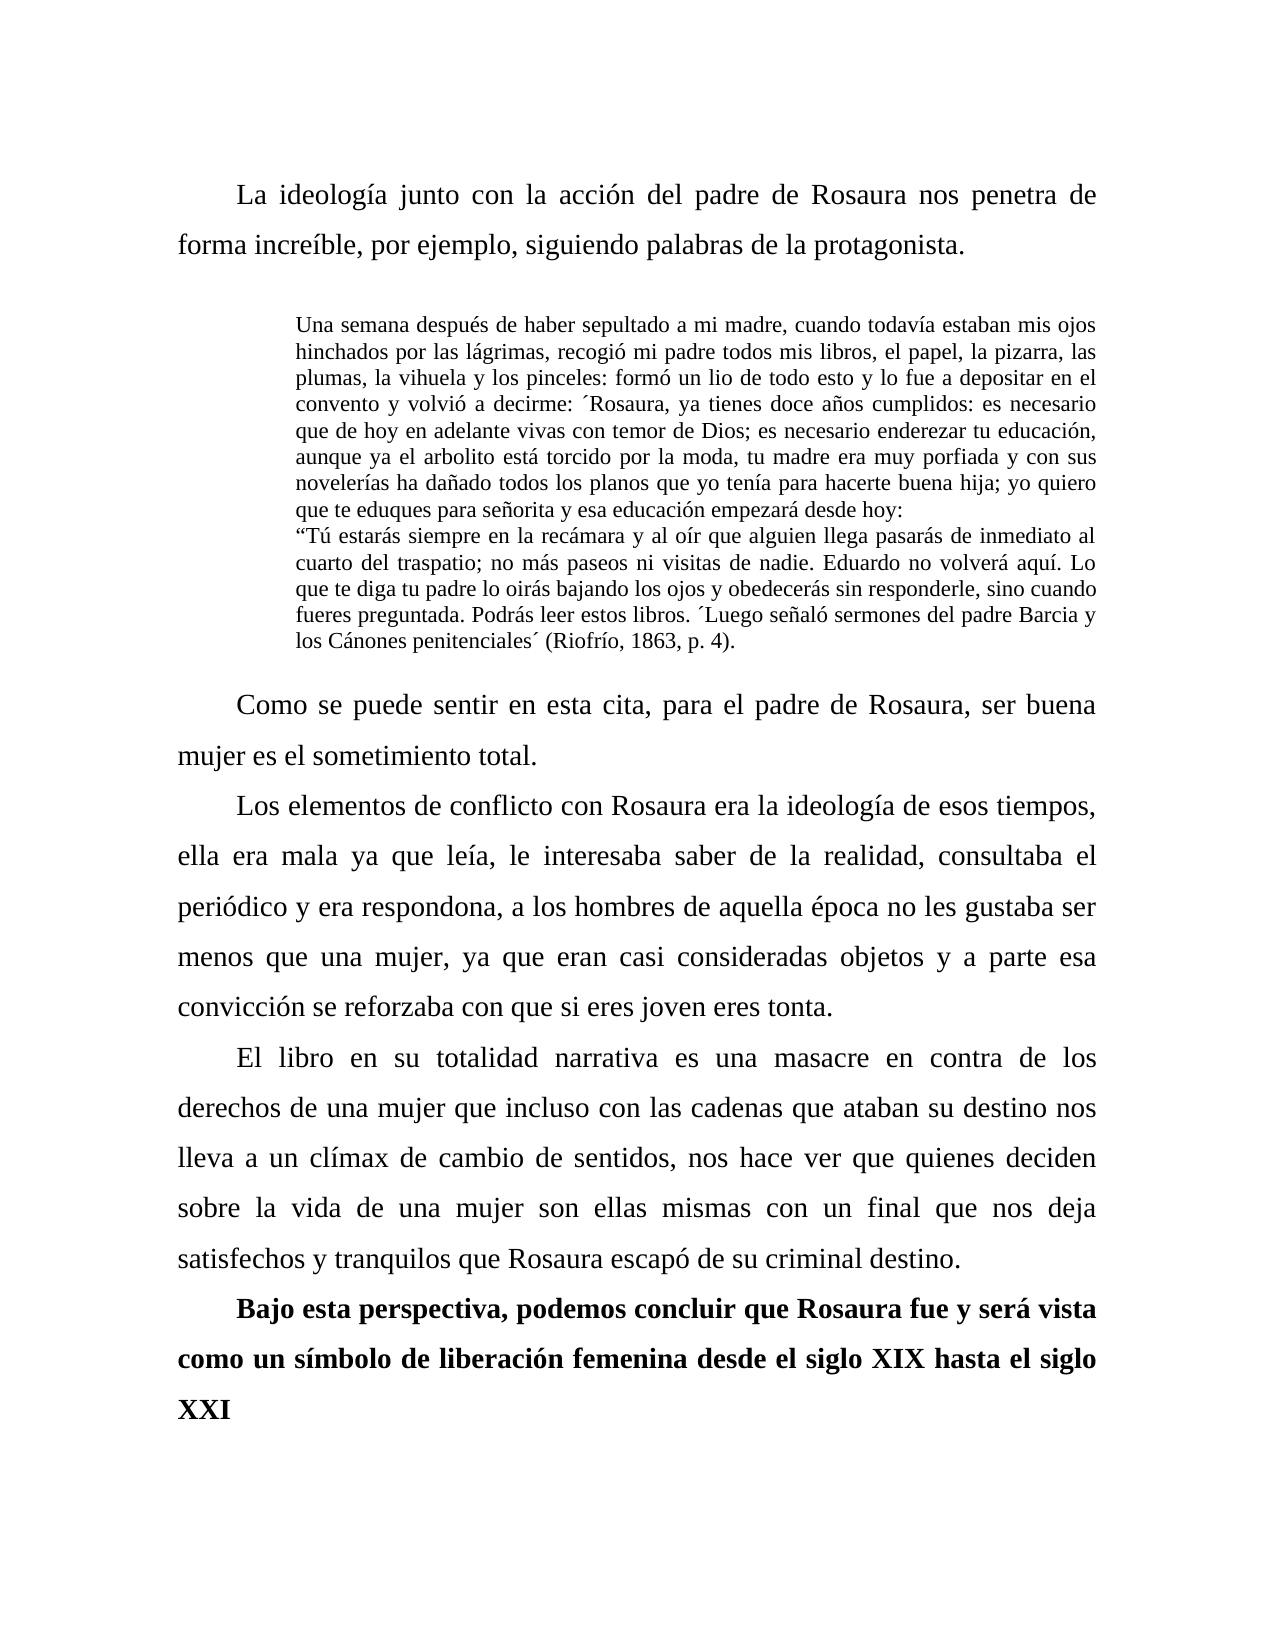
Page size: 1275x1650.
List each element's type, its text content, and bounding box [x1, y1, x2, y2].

text “Tú estarás siempre en la recámara y al oír que alguien llega pasarás de inmediato al cuarto del traspatio; no más paseos ni visitas de nadie. Eduardo no volverá aquí. Lo que te diga tu padre lo oirás bajando los ojos y obedecerás sin responderle, sino cuando fueres preguntada. Podrás leer estos libros. ´Luego señaló sermones del padre Barcia y los Cánones penitenciales´ (Riofrío, 1863, p. 4). [295, 522, 1098, 654]
text Bajo esta perspectiva, podemos concluir que Rosaura fue y será vista como un símbolo de liberación femenina desde el siglo XIX hasta el siglo XXI [177, 1291, 1098, 1425]
text Como se puede sentir en esta cita, para el padre de Rosaura, ser buena mujer es el sometimiento total. [177, 687, 1098, 771]
text La ideología junto con la acción del padre de Rosaura nos penetra de forma increíble, por ejemplo, siguiendo palabras de la protagonista. [177, 177, 1098, 261]
text Una semana después de haber sepultado a mi madre, cuando todavía estaban mis ojos hinchados por las lágrimas, recogió mi padre todos mis libros, el papel, la pizarra, las plumas, la vihuela y los pinceles: formó un lio de todo esto y lo fue a depositar en el convento y volvió a decirme: ´Rosaura, ya tienes doce años cumplidos: es necesario que de hoy en adelante vivas con temor de Dios; es necesario enderezar tu educación, aunque ya el arbolito está torcido por la moda, tu madre era muy porfiada y con sus novelerías ha dañado todos los planos que yo tenía para hacerte buena hija; yo quiero que te eduques para señorita y esa educación empezará desde hoy: [295, 311, 1098, 522]
text Los elementos de conflicto con Rosaura era la ideología de esos tiempos, ella era mala ya que leía, le interesaba saber de la realidad, consultaba el periódico y era respondona, a los hombres de aquella época no les gustaba ser menos que una mujer, ya que eran casi consideradas objetos y a parte esa convicción se reforzaba con que si eres joven eres tonta. [177, 788, 1098, 1023]
text El libro en su totalidad narrativa es una masacre en contra de los derechos de una mujer que incluso con las cadenas que ataban su destino nos lleva a un clímax de cambio de sentidos, nos hace ver que quienes deciden sobre la vida de una mujer son ellas mismas con un final que nos deja satisfechos y tranquilos que Rosaura escapó de su criminal destino. [177, 1040, 1098, 1274]
